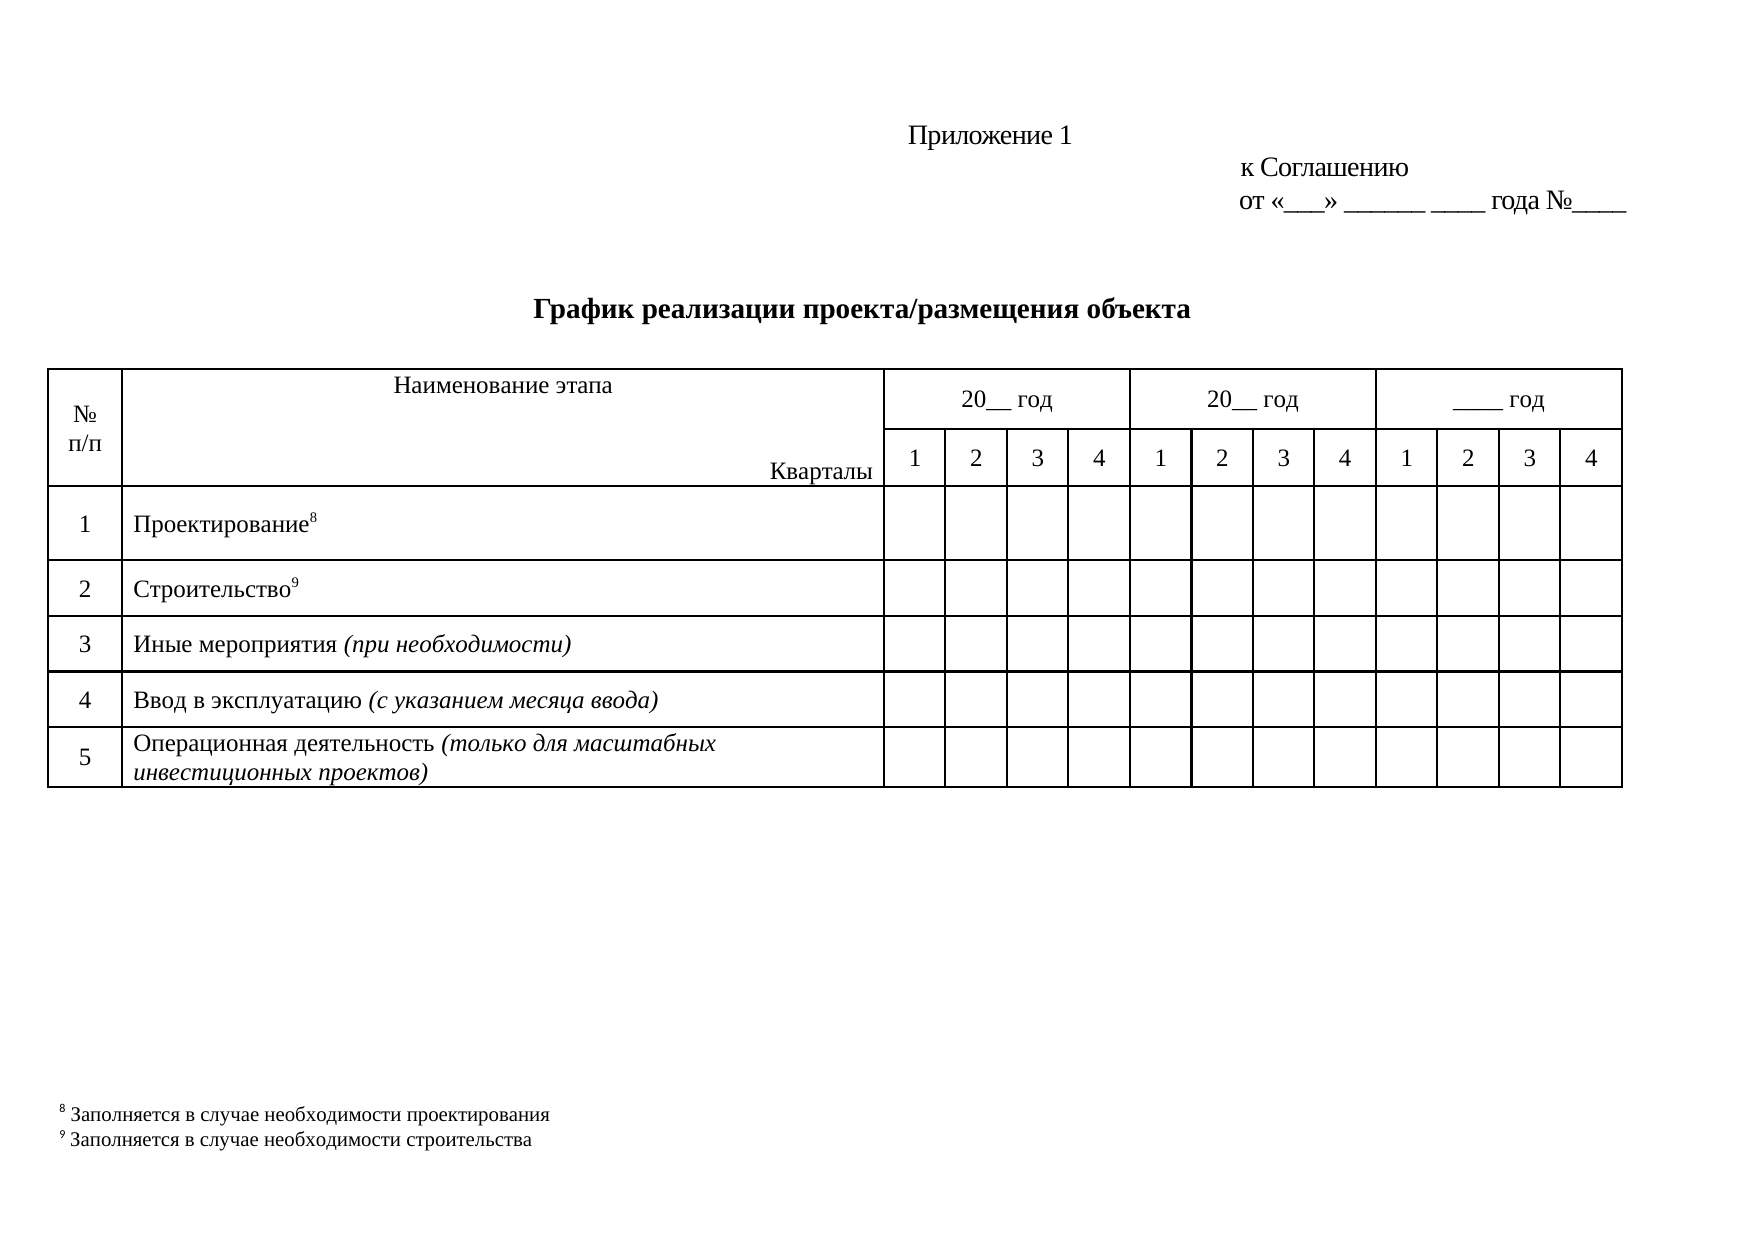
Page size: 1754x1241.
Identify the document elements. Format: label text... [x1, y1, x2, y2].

table_cell [1561, 728, 1621, 786]
table_cell [1069, 728, 1129, 786]
table_cell [1377, 561, 1436, 615]
table_cell 2 [1193, 430, 1252, 485]
table_cell [1069, 487, 1129, 559]
table_cell [1008, 617, 1067, 670]
table_cell [946, 617, 1006, 670]
table_cell 1 [49, 487, 121, 559]
table_cell [1500, 487, 1559, 559]
table_cell [946, 728, 1006, 786]
table_cell [1008, 561, 1067, 615]
table_cell [1561, 673, 1621, 726]
table_cell [1193, 728, 1252, 786]
table_cell 1 [1377, 430, 1436, 485]
table_cell [1561, 617, 1621, 670]
table_cell [1500, 673, 1559, 726]
table_cell 3 [1008, 430, 1067, 485]
table_cell [885, 561, 944, 615]
table_cell [1193, 561, 1252, 615]
table_cell Проектирование [123, 487, 883, 559]
table_cell 2 [946, 430, 1006, 485]
table_cell [1008, 487, 1067, 559]
table_cell [946, 561, 1006, 615]
table_cell Строительство [123, 561, 883, 615]
table_cell 3 [49, 617, 121, 670]
table_cell [1438, 561, 1498, 615]
table_cell [1315, 673, 1375, 726]
table_cell [1377, 487, 1436, 559]
table_cell [1131, 617, 1190, 670]
table_cell [1438, 487, 1498, 559]
table_cell 1 [885, 430, 944, 485]
text к Соглашению [1240, 151, 1665, 183]
table_cell Иные мероприятия (при необходимости) [123, 617, 883, 670]
table_cell [1500, 617, 1559, 670]
table_cell [1193, 673, 1252, 726]
table_cell 1 [1131, 430, 1190, 485]
table_cell [1131, 673, 1190, 726]
table_cell [885, 728, 944, 786]
table_header ____ год [1377, 370, 1621, 427]
table_cell [1193, 617, 1252, 670]
table_cell Операционная деятельность (только для масштабных инвестиционных проектов) [123, 728, 883, 786]
table_header № п/п [49, 370, 121, 485]
table_header 20__ год [1131, 370, 1375, 427]
table_cell [885, 673, 944, 726]
table_cell [1315, 617, 1375, 670]
table_cell 4 [49, 673, 121, 726]
table_cell 3 [1500, 430, 1559, 485]
table_cell 2 [1438, 430, 1498, 485]
table_cell [1561, 561, 1621, 615]
table_cell [1008, 673, 1067, 726]
text График реализации проекта/размещения объекта [59, 291, 1665, 324]
table_cell [1315, 487, 1375, 559]
table_cell [1254, 561, 1313, 615]
table_cell [1254, 617, 1313, 670]
table_cell [1254, 673, 1313, 726]
table_header Наименование этапа Кварталы [123, 370, 883, 485]
text от «___» ______ ____ года №____ [650, 183, 1665, 215]
table_cell [1561, 487, 1621, 559]
table_cell [1069, 617, 1129, 670]
table_header 20__ год [885, 370, 1129, 427]
table_cell [1254, 728, 1313, 786]
text Приложение 1 [59, 118, 1665, 151]
table_cell [1438, 728, 1498, 786]
table_cell [885, 487, 944, 559]
table_cell 2 [49, 561, 121, 615]
table_cell [1500, 561, 1559, 615]
table_cell [1008, 728, 1067, 786]
table_cell 5 [49, 728, 121, 786]
table_cell 4 [1561, 430, 1621, 485]
table_cell [885, 617, 944, 670]
table_cell [1377, 617, 1436, 670]
table_cell [1315, 561, 1375, 615]
table_cell Ввод в эксплуатацию (с указанием месяца ввода) [123, 673, 883, 726]
table_cell [1377, 728, 1436, 786]
table_cell [1438, 617, 1498, 670]
table_cell 4 [1069, 430, 1129, 485]
table_cell [1438, 673, 1498, 726]
table_cell [1500, 728, 1559, 786]
table_cell [1193, 487, 1252, 559]
table_cell [1069, 673, 1129, 726]
table_cell 3 [1254, 430, 1313, 485]
table_cell [1069, 561, 1129, 615]
table_cell [946, 487, 1006, 559]
table_cell [1315, 728, 1375, 786]
table_cell [1131, 728, 1190, 786]
table_cell [946, 673, 1006, 726]
table_cell [1131, 561, 1190, 615]
table_cell [1377, 673, 1436, 726]
table_cell [1131, 487, 1190, 559]
table_cell 4 [1315, 430, 1375, 485]
table_cell [1254, 487, 1313, 559]
